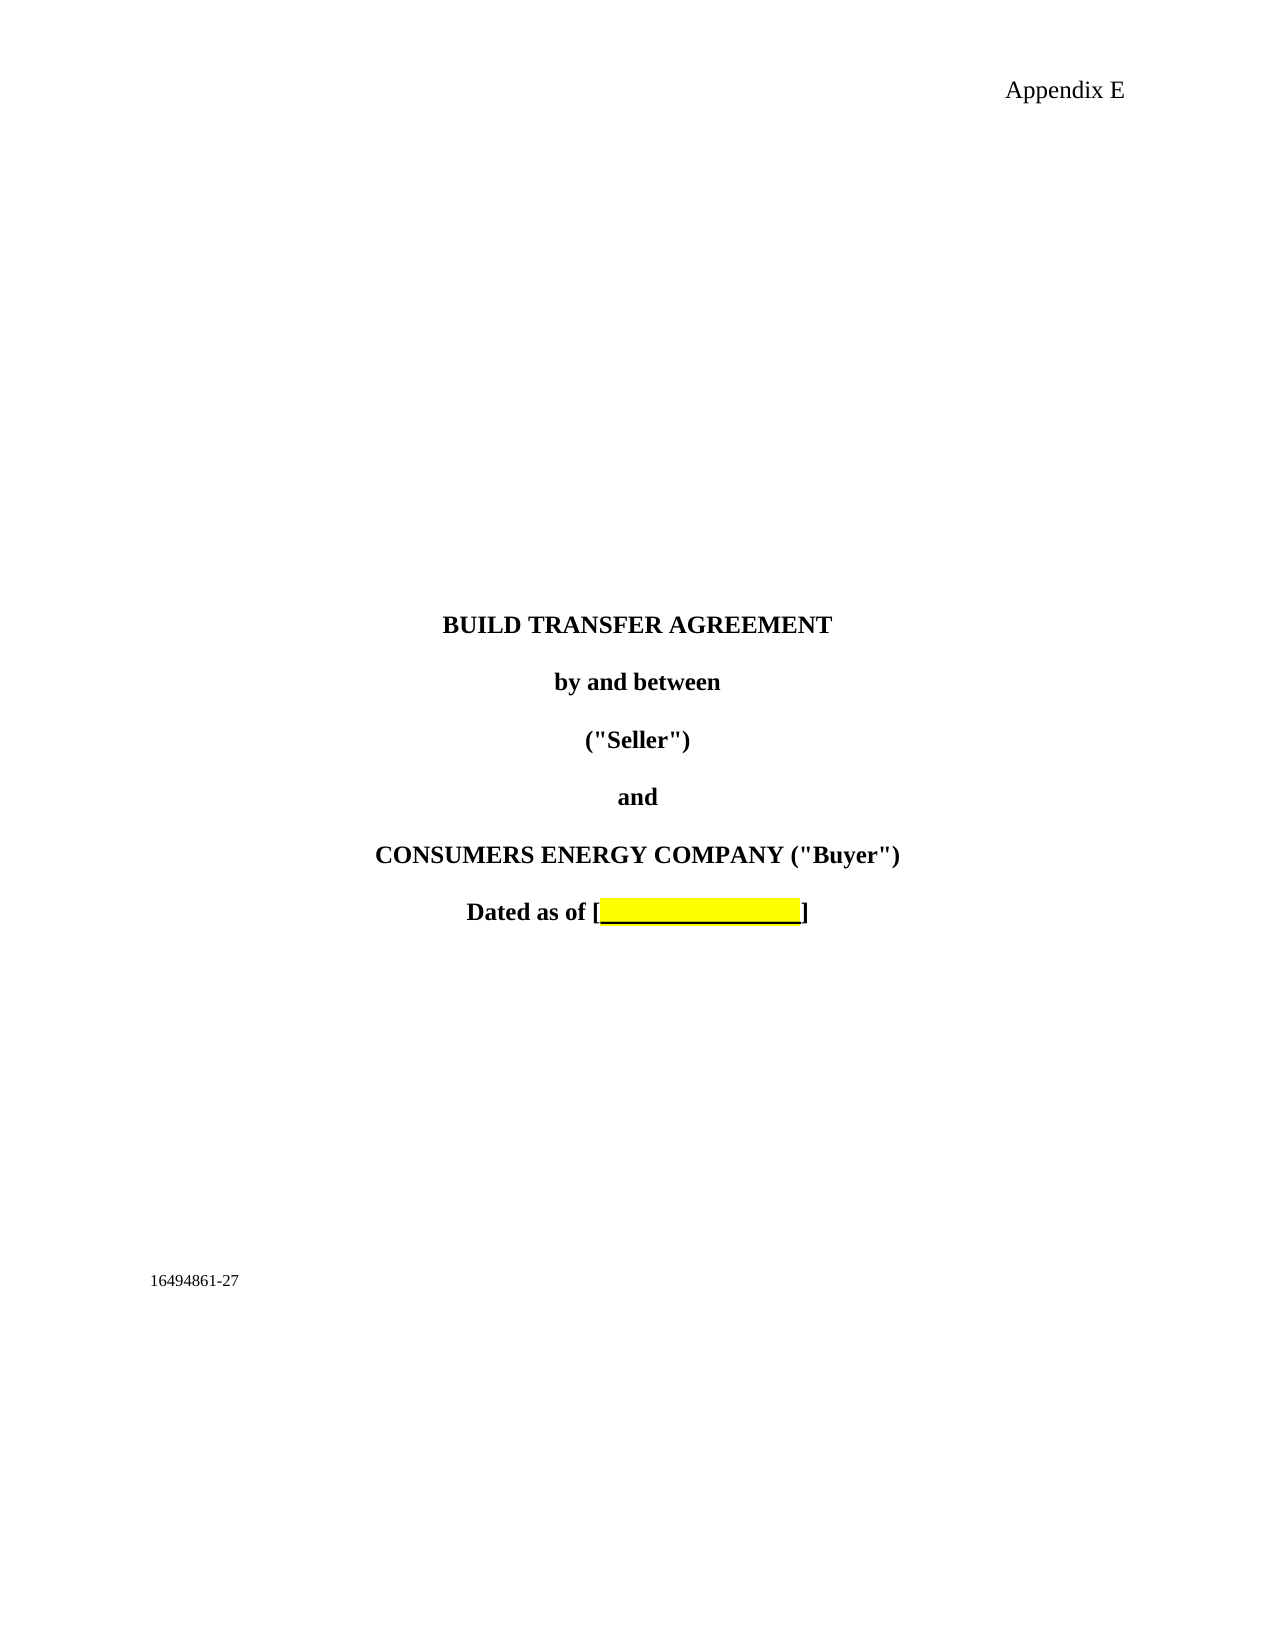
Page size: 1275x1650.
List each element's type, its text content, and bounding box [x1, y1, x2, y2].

text ("Seller") [150, 725, 1125, 754]
text Dated as of [________________] [150, 897, 1125, 926]
text and [150, 782, 1125, 811]
text 16494861-27 [150, 1271, 1125, 1290]
text BUILD TRANSFER AGREEMENT [150, 610, 1125, 639]
text CONSUMERS ENERGY COMPANY ("Buyer") [150, 840, 1125, 869]
text by and between [150, 667, 1125, 696]
